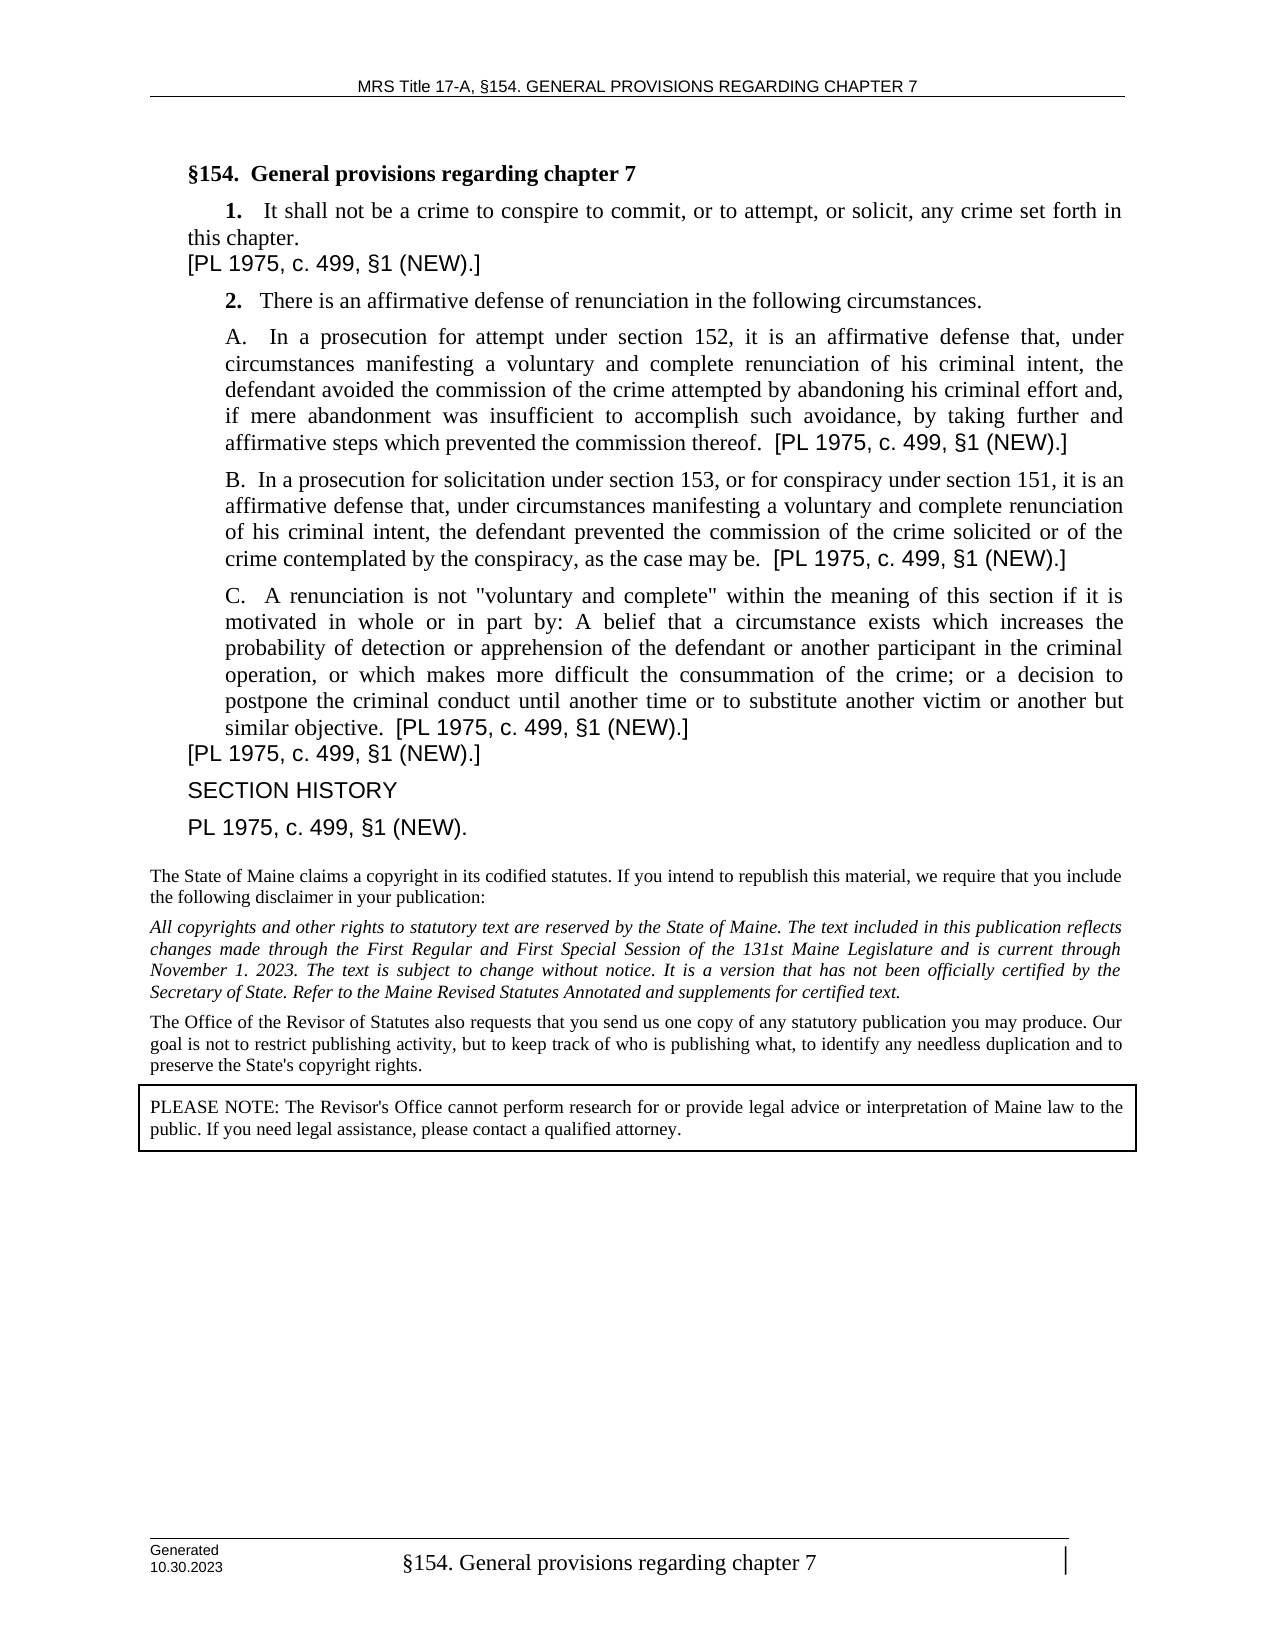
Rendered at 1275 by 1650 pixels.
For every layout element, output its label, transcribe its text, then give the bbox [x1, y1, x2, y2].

text [PL 1975, c. 499, §1 (NEW).] [187, 250, 1125, 276]
text §154. General provisions regarding chapter 7 [187, 160, 1125, 187]
text A. In a prosecution for attempt under section 152, it is an affirmative defense that, under circumstances manifesting a voluntary and complete renunciation of his criminal intent, the defendant avoided the commission of the crime attempted by abandoning his criminal effort and, if mere abandonment was insufficient to accomplish such avoidance, by taking further and affirmative steps which prevented the commission thereof. [PL 1975, c. 499, §1 (NEW).] [225, 323, 1125, 455]
text C. A renunciation is not "voluntary and complete" within the meaning of this section if it is motivated in whole or in part by: A belief that a circumstance exists which increases the probability of detection or apprehension of the defendant or another participant in the criminal operation, or which makes more difficult the consummation of the crime; or a decision to postpone the criminal conduct until another time or to substitute another victim or another but similar objective. [PL 1975, c. 499, §1 (NEW).] [225, 582, 1125, 740]
text B. In a prosecution for solicitation under section 153, or for conspiracy under section 151, it is an affirmative defense that, under circumstances manifesting a voluntary and complete renunciation of his criminal intent, the defendant prevented the commission of the crime solicited or of the crime contemplated by the conspiracy, as the case may be. [PL 1975, c. 499, §1 (NEW).] [225, 466, 1125, 571]
text 1. It shall not be a crime to conspire to commit, or to attempt, or solicit, any crime set forth in this chapter. [187, 197, 1125, 250]
text The Office of the Revisor of Statutes also requests that you send us one copy of any statutory publication you may produce. Our goal is not to restrict publishing activity, but to keep track of who is publishing what, to identify any needless duplication and to preserve the State's copyright rights. [150, 1011, 1125, 1076]
text SECTION HISTORY [187, 777, 1125, 803]
text PL 1975, c. 499, §1 (NEW). [187, 813, 1125, 840]
text 2. There is an affirmative defense of renunciation in the following circumstances. [187, 287, 1125, 313]
text The State of Maine claims a copyright in its codified statutes. If you intend to republish this material, we require that you include the following disclaimer in your publication: [150, 865, 1125, 908]
text [PL 1975, c. 499, §1 (NEW).] [187, 740, 1125, 766]
text All copyrights and other rights to statutory text are reserved by the State of Maine. The text included in this publication reflects changes made through the First Regular and First Special Session of the 131st Maine Legislature and is current through November 1. 2023 . The text is subject to change without notice. It is a version that has not been officially certified by the Secretary of State. Refer to the Maine Revised Statutes Annotated and supplements for certified text. [150, 916, 1125, 1002]
text PLEASE NOTE: The Revisor's Office cannot perform research for or provide legal advice or interpretation of Maine law to the public. If you need legal assistance, please contact a qualified attorney. [140, 1086, 1135, 1150]
